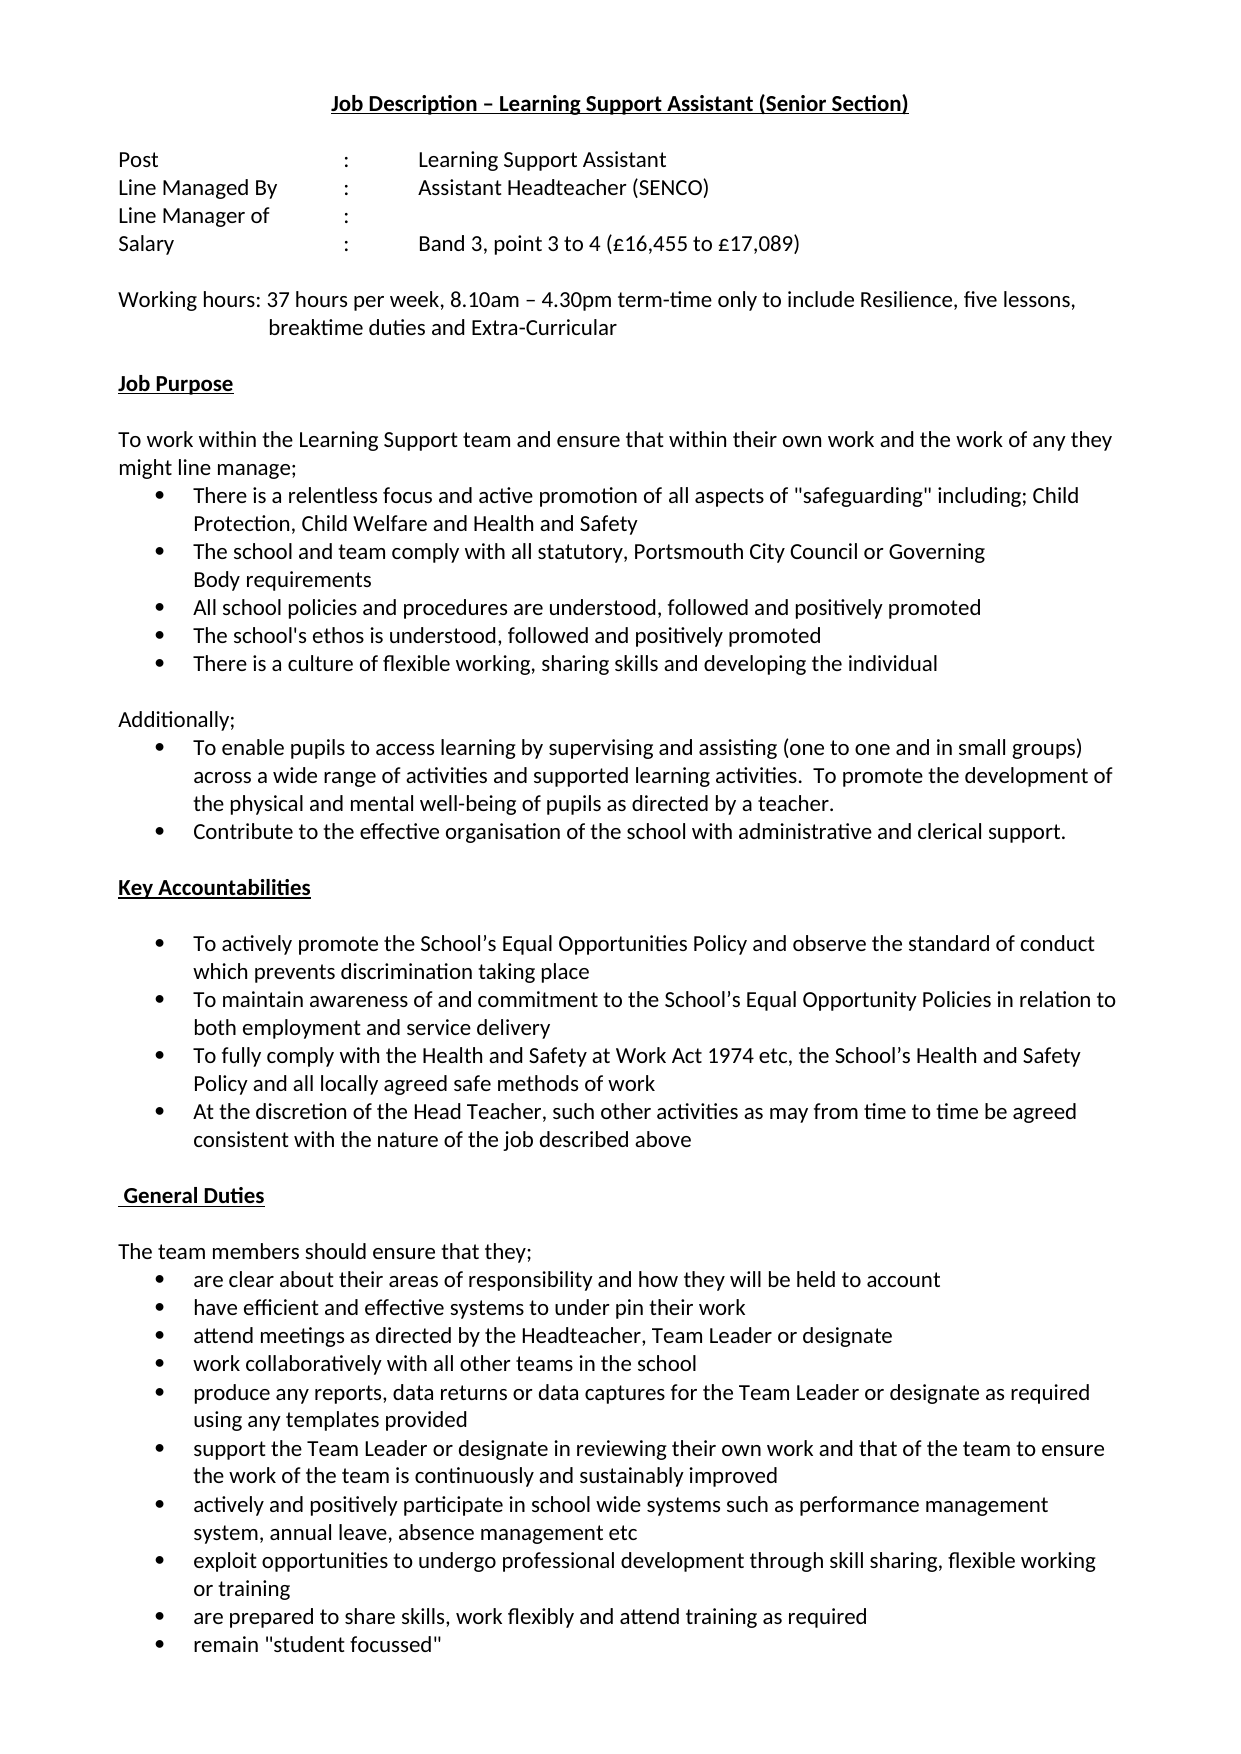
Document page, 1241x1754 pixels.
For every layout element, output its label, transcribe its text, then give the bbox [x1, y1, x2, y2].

list All school policies and procedures are understood, followed and positively promoted [156, 593, 1122, 621]
text Job Description – Learning Support Assistant (Senior Section) [118, 89, 1122, 117]
list have efficient and effective systems to under pin their work [156, 1293, 1122, 1322]
list actively and positively participate in school wide systems such as performance management system, annual leave, absence management etc [156, 1490, 1122, 1546]
list To enable pupils to access learning by supervising and assisting (one to one and in small groups) across a wide range of activities and supported learning activities. To promote the development of the physical and mental well-being of pupils as directed by a teacher. [156, 733, 1122, 817]
list The school's ethos is understood, followed and positively promoted [156, 621, 1122, 649]
list There is a culture of flexible working, sharing skills and developing the individual [156, 649, 1122, 677]
text Working hours: 37 hours per week, 8.10am – 4.30pm term-time only to include Resilience, five lessons, breaktime duties and Extra-Curricular [118, 285, 1122, 341]
list Contribute to the effective organisation of the school with administrative and clerical support. [156, 817, 1122, 845]
list remain "student focussed" [156, 1630, 1122, 1658]
list exploit opportunities to undergo professional development through skill sharing, flexible working or training [156, 1546, 1122, 1602]
list are clear about their areas of responsibility and how they will be held to account [156, 1266, 1122, 1293]
text Additionally; [118, 705, 1122, 733]
list work collaboratively with all other teams in the school [156, 1349, 1122, 1378]
list To actively promote the School’s Equal Opportunities Policy and observe the standard of conduct which prevents discrimination taking place [156, 929, 1122, 985]
list To fully comply with the Health and Safety at Work Act 1974 etc, the School’s Health and Safety Policy and all locally agreed safe methods of work [156, 1041, 1122, 1097]
text Job Purpose To work within the Learning Support team and ensure that within their own work and the work of any they might line manage; [118, 341, 1122, 481]
list produce any reports, data returns or data captures for the Team Leader or designate as required using any templates provided [156, 1378, 1122, 1434]
list attend meetings as directed by the Headteacher, Team Leader or designate [156, 1322, 1122, 1349]
text Line Manager of : [118, 201, 1122, 229]
list support the Team Leader or designate in reviewing their own work and that of the team to ensure the work of the team is continuously and sustainably improved [156, 1434, 1122, 1490]
list There is a relentless focus and active promotion of all aspects of "safeguarding" including; Child Protection, Child Welfare and Health and Safety [156, 481, 1122, 537]
text Salary : Band 3, point 3 to 4 (£16,455 to £17,089) [118, 229, 1122, 257]
text Post : Learning Support Assistant [118, 145, 1122, 173]
list The school and team comply with all statutory, Portsmouth City Council or Governing Body requirements [156, 537, 1122, 593]
list To maintain awareness of and commitment to the School’s Equal Opportunity Policies in relation to both employment and service delivery [156, 985, 1122, 1041]
text Key Accountabilities [118, 873, 1122, 901]
list are prepared to share skills, work flexibly and attend training as required [156, 1602, 1122, 1630]
text Line Managed By : Assistant Headteacher (SENCO) [118, 173, 1122, 201]
list At the discretion of the Head Teacher, such other activities as may from time to time be agreed consistent with the nature of the job described above [156, 1097, 1122, 1153]
text General Duties The team members should ensure that they; [118, 1181, 1122, 1266]
